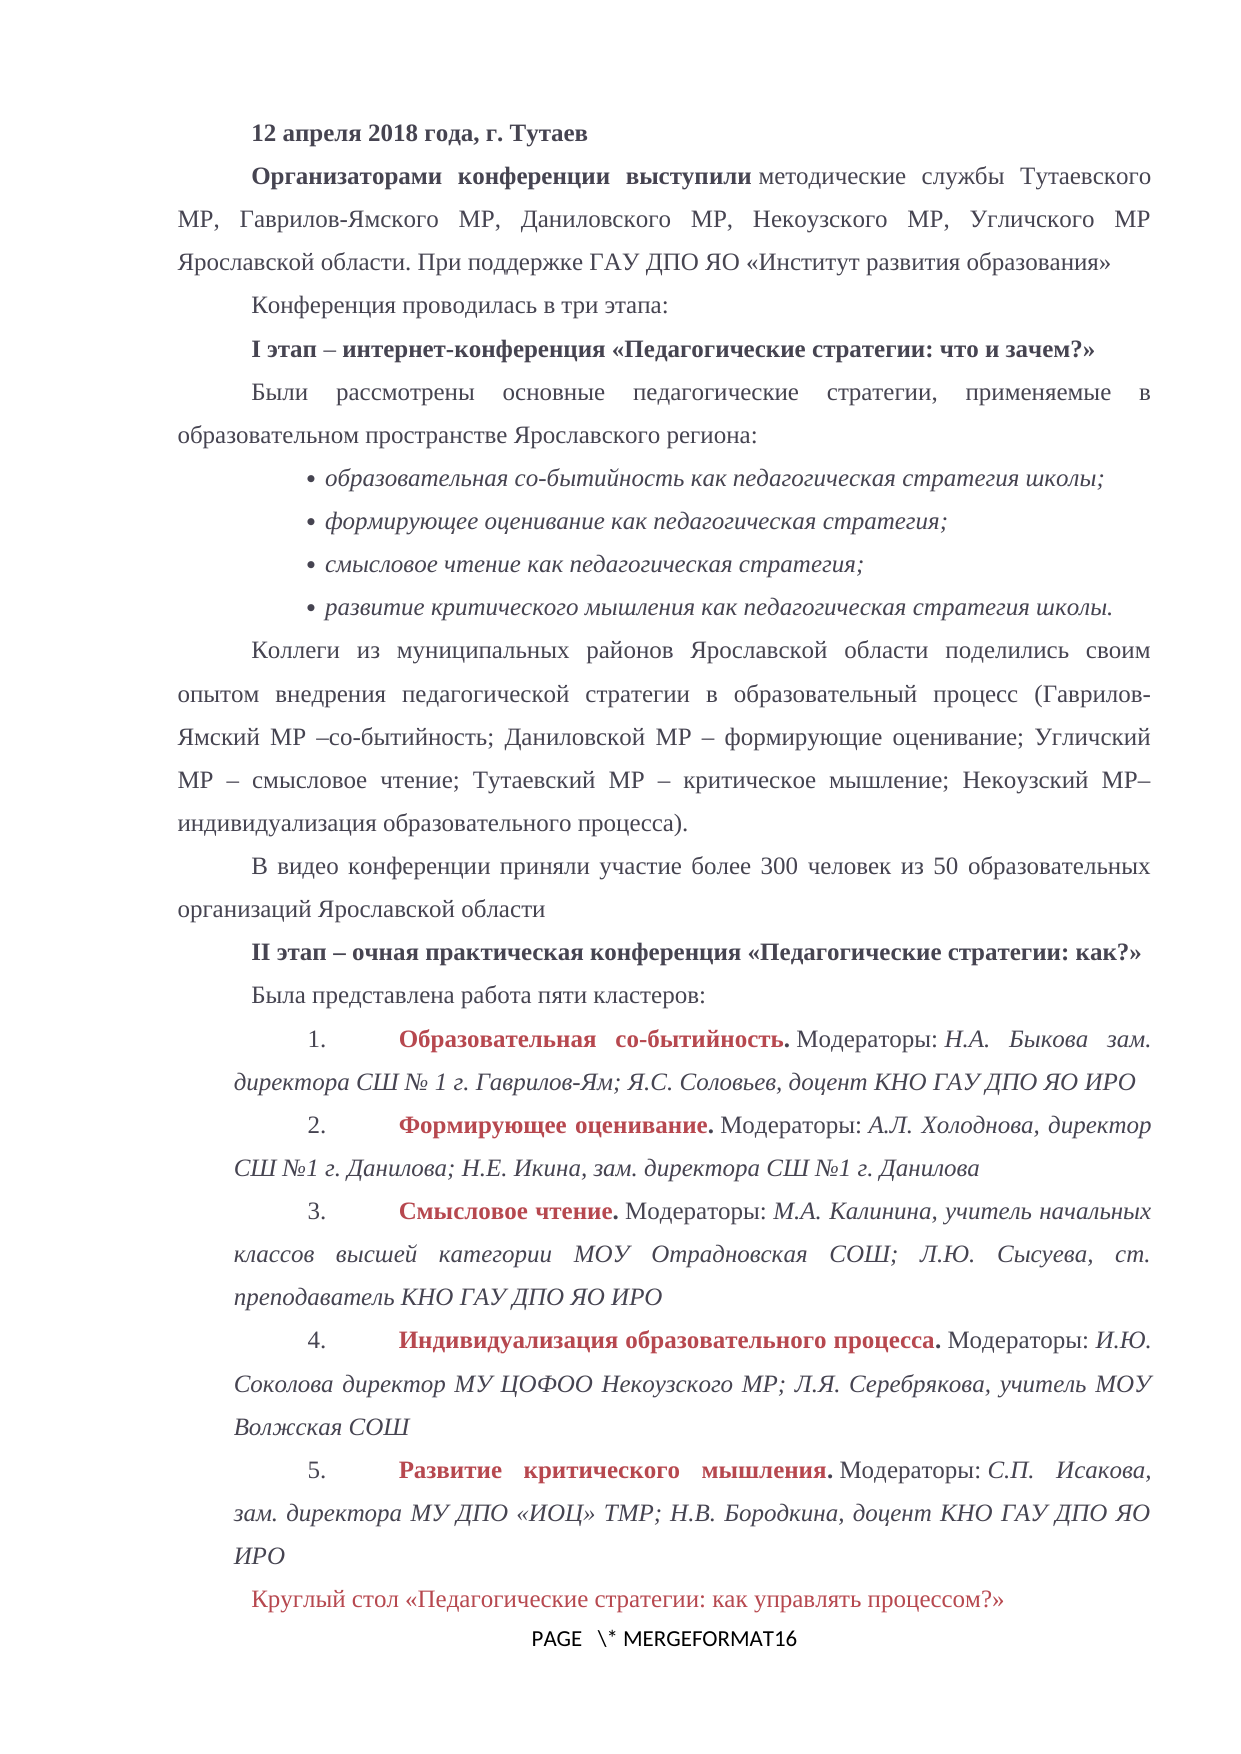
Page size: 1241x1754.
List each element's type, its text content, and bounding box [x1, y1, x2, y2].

list образовательная со-бытийность как педагогическая стратегия школы; [233, 463, 1152, 492]
list развитие критического мышления как педагогическая стратегия школы. [233, 592, 1152, 621]
text В видео конференции приняли участие более 300 человек из 50 образовательных организаций Ярославской области [177, 851, 1152, 923]
list Образовательная со-бытийность. Модераторы: Н.А. Быкова зам. директора СШ № 1 г. Гаврилов-Ям; Я.С. Соловьев, доцент КНО ГАУ ДПО ЯО ИРО [233, 1024, 1152, 1096]
text Были рассмотрены основные педагогические стратегии, применяемые в образовательном пространстве Ярославского региона: [177, 377, 1152, 449]
list Смысловое чтение. Модераторы: М.А. Калинина, учитель начальных классов высшей категории МОУ Отрадновская СОШ; Л.Ю. Сысуева, ст. преподаватель КНО ГАУ ДПО ЯО ИРО [233, 1196, 1152, 1311]
text II этап – очная практическая конференция «Педагогические стратегии: как?» [177, 937, 1152, 966]
text Коллеги из муниципальных районов Ярославской области поделились своим опытом внедрения педагогической стратегии в образовательный процесс (Гаврилов-Ямский МР –со-бытийность; Даниловской МР – формирующие оценивание; Угличский МР – смысловое чтение; Тутаевский МР – критическое мышление; Некоузский МР– индивидуализация образовательного процесса). [177, 636, 1152, 837]
text Организаторами конференции выступили методические службы Тутаевского МР, Гаврилов-Ямского МР, Даниловского МР, Некоузского МР, Угличского МР Ярославской области. При поддержке ГАУ ДПО ЯО «Институт развития образования» [177, 161, 1152, 276]
text Круглый стол «Педагогические стратегии: как управлять процессом?» [177, 1584, 1152, 1613]
text 12 апреля 2018 года, г. Тутаев [177, 118, 1152, 147]
list Развитие критического мышления. Модераторы: С.П. Исакова, зам. директора МУ ДПО «ИОЦ» ТМР; Н.В. Бородкина, доцент КНО ГАУ ДПО ЯО ИРО [233, 1455, 1152, 1570]
list формирующее оценивание как педагогическая стратегия; [233, 506, 1152, 535]
list Индивидуализация образовательного процесса. Модераторы: И.Ю. Соколова директор МУ ЦОФОО Некоузского МР; Л.Я. Серебрякова, учитель МОУ Волжская СОШ [233, 1326, 1152, 1441]
list смысловое чтение как педагогическая стратегия; [233, 549, 1152, 578]
text I этап – интернет-конференция «Педагогические стратегии: что и зачем?» [177, 334, 1152, 362]
text Была представлена работа пяти кластеров: [177, 981, 1152, 1009]
text Конференция проводилась в три этапа: [177, 291, 1152, 319]
list Формирующее оценивание. Модераторы: А.Л. Холоднова, директор СШ №1 г. Данилова; Н.Е. Икина, зам. директора СШ №1 г. Данилова [233, 1110, 1152, 1182]
